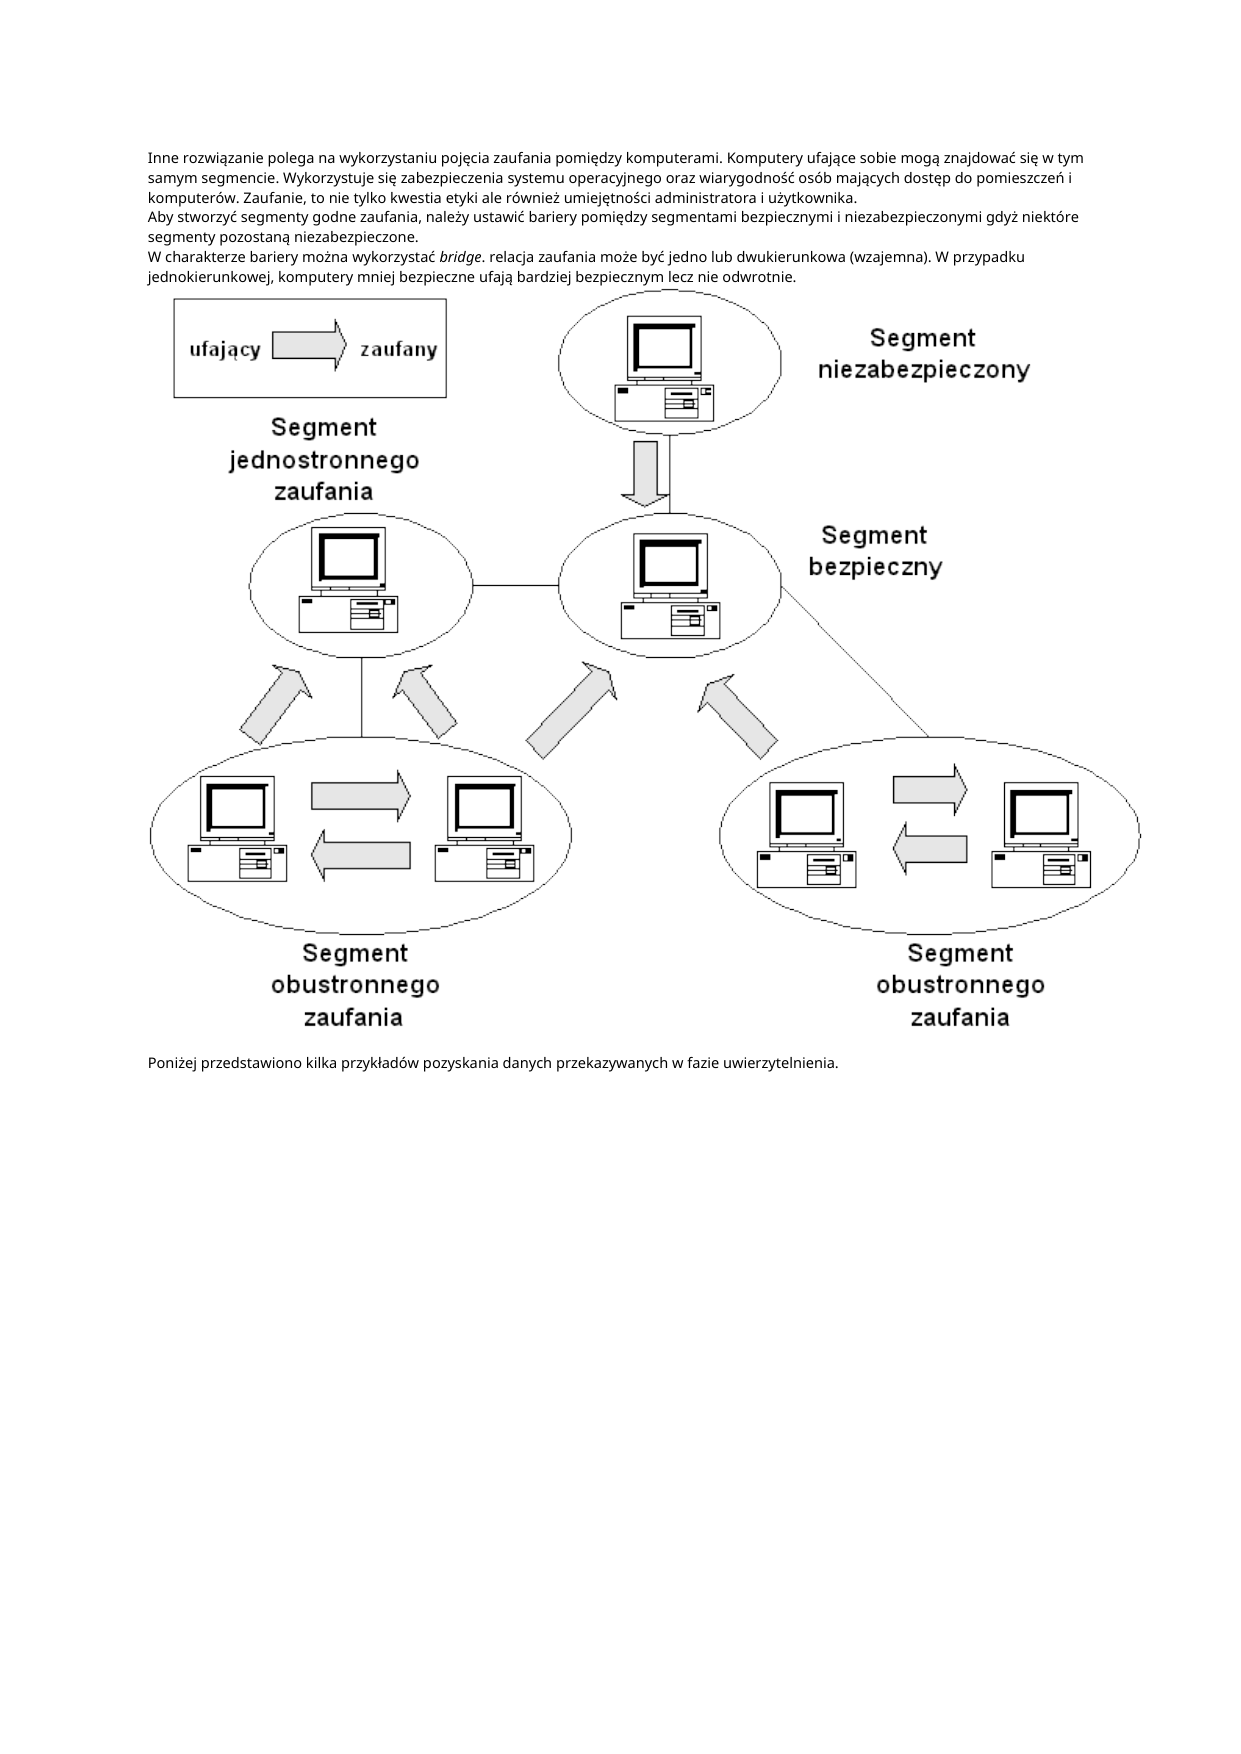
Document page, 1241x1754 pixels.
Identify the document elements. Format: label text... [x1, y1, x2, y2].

text Poniżej przedstawiono kilka przykładów pozyskania danych przekazywanych w fazie uwierzytelnienia. [148, 1053, 1093, 1072]
text Aby stworzyć segmenty godne zaufania, należy ustawić bariery pomiędzy segmentami bezpiecznymi i niezabezpieczonymi gdyż niektóre segmenty pozostaną niezabezpieczone. [148, 207, 1093, 247]
picture [147, 286, 1151, 1053]
text W charakterze bariery można wykorzystać bridge. relacja zaufania może być jedno lub dwukierunkowa (wzajemna). W przypadku jednokierunkowej, komputery mniej bezpieczne ufają bardziej bezpiecznym lecz nie odwrotnie. [148, 247, 1093, 286]
text Inne rozwiązanie polega na wykorzystaniu pojęcia zaufania pomiędzy komputerami. Komputery ufające sobie mogą znajdować się w tym samym segmencie. Wykorzystuje się zabezpieczenia systemu operacyjnego oraz wiarygodność osób mających dostęp do pomieszczeń i komputerów. Zaufanie, to nie tylko kwestia etyki ale również umiejętności administratora i użytkownika. [148, 148, 1093, 207]
